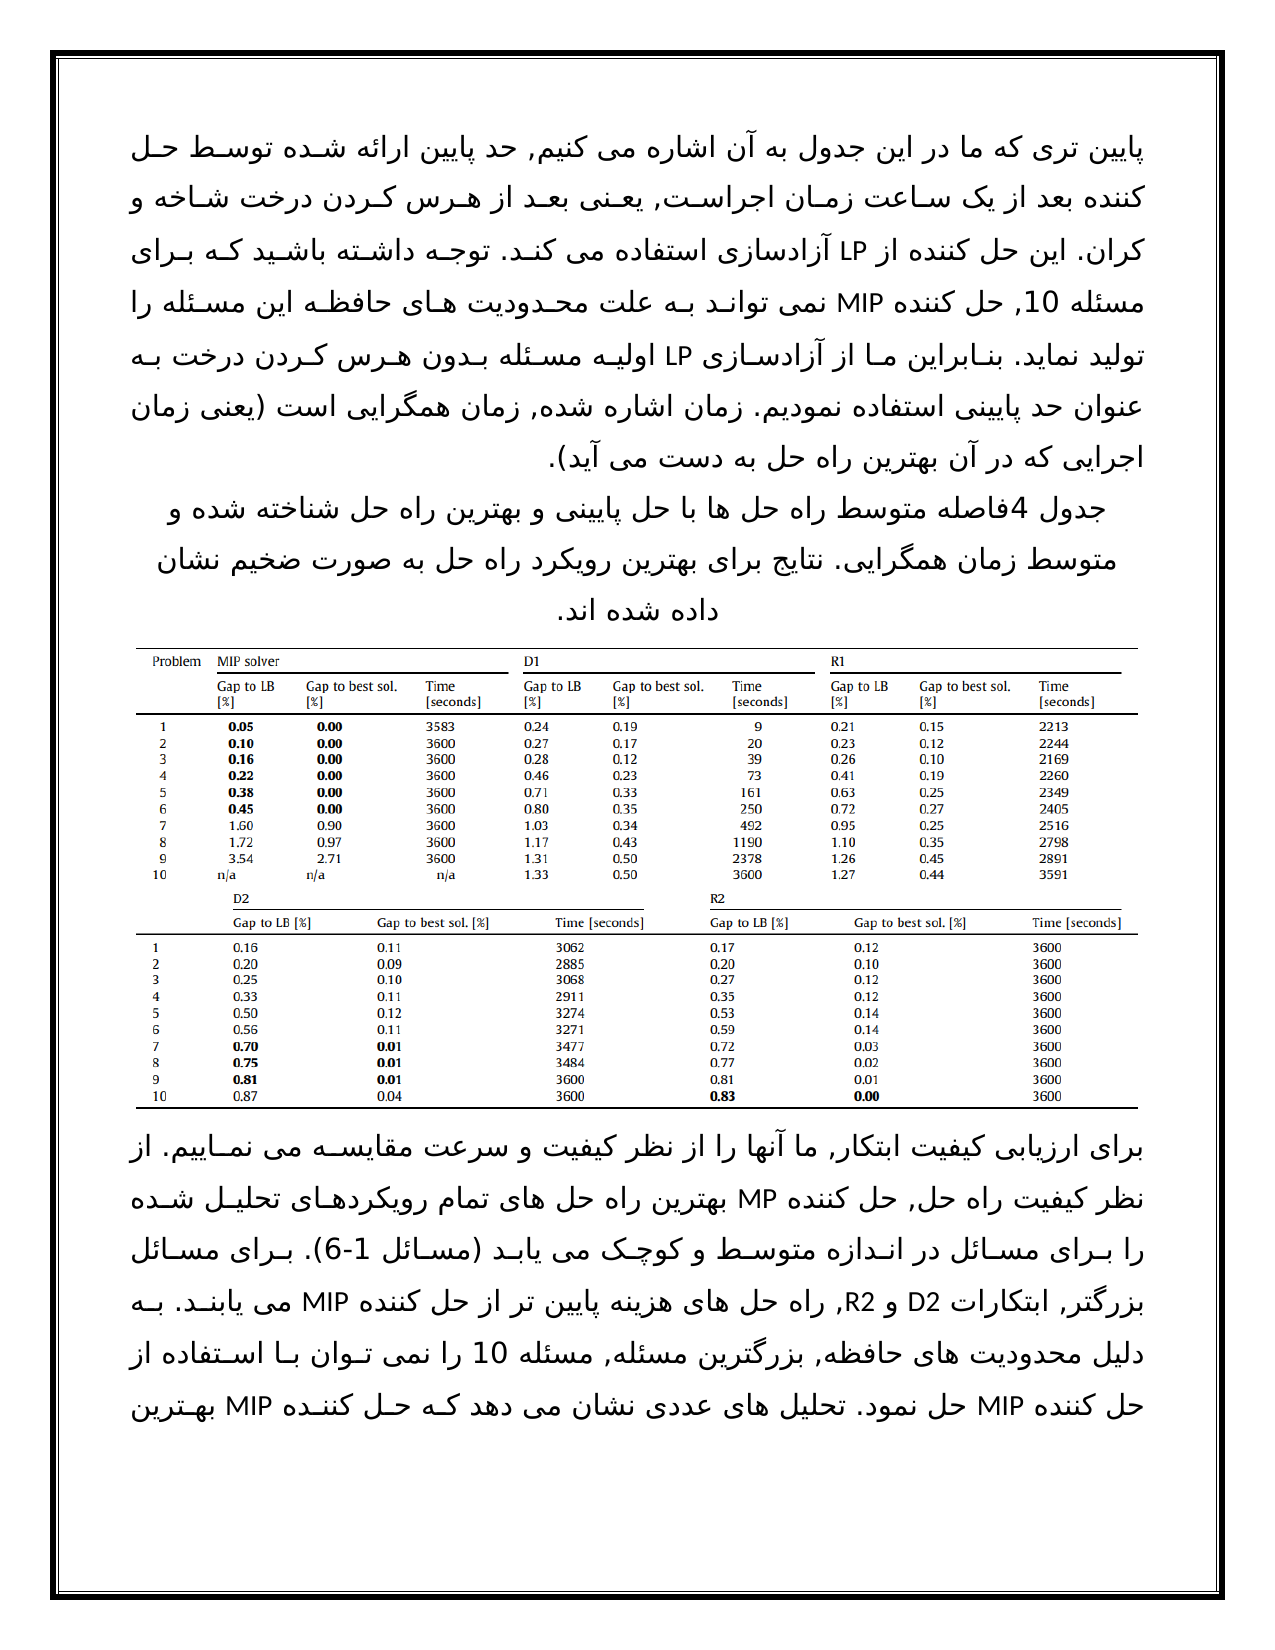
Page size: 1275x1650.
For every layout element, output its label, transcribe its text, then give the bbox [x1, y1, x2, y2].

text جدول 4فاصله متوسط راه حل ها با حل پایینی و بهترین راه حل شناخته شده و متوسط زمان همگرایی. نتایج برای بهترین رویکرد راه حل به صورت ضخیم نشان داده شده اند. [130, 491, 1145, 627]
picture [129, 644, 1145, 1115]
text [130, 130, 1145, 474]
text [130, 1129, 1145, 1423]
